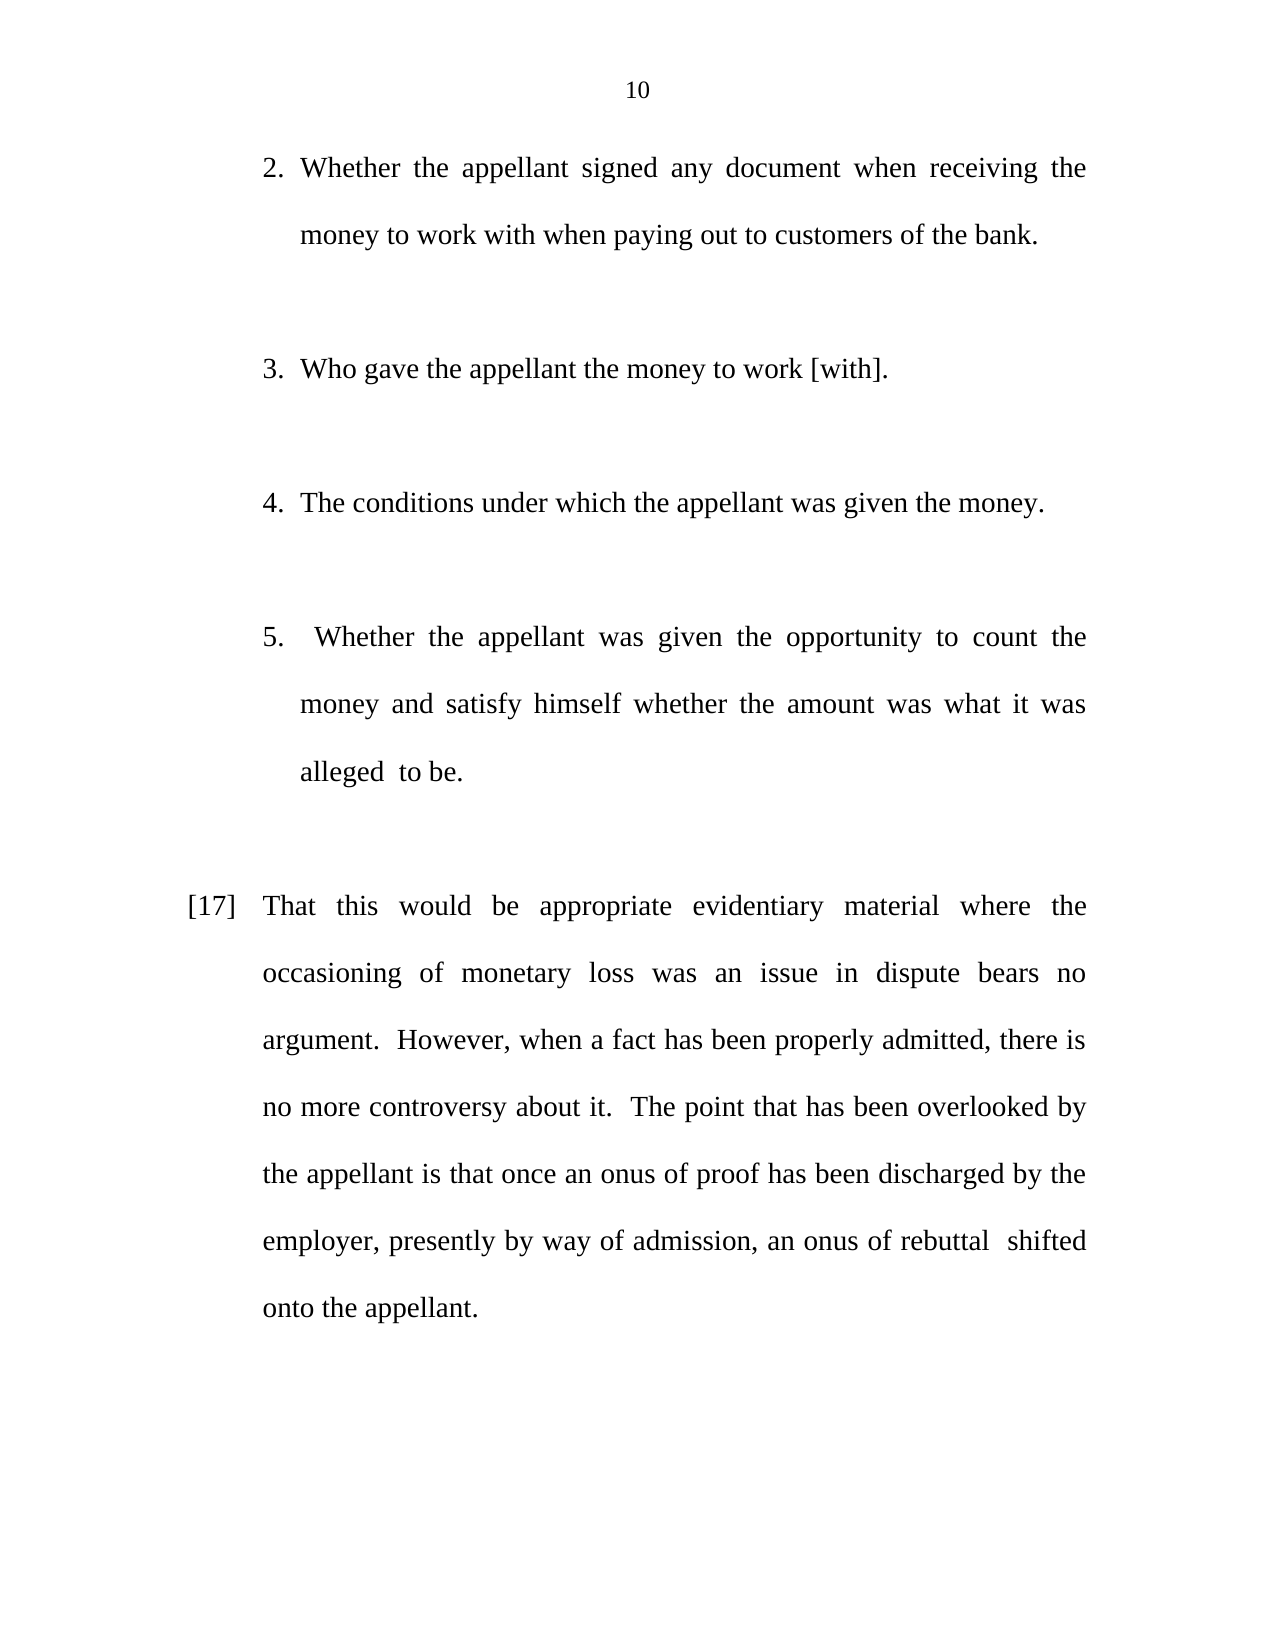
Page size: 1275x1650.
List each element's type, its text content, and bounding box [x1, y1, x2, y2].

title Whether the appellant signed any document when receiving the money to work with when paying out to customers of the bank. [262, 150, 1087, 251]
title The conditions under which the appellant was given the money. [262, 485, 1087, 519]
title Who gave the appellant the money to work [with]. [262, 351, 1087, 385]
title Whether the appellant was given the opportunity to count the money and satisfy himself whether the amount was what it was alleged to be. [262, 619, 1087, 787]
title [17] That this would be appropriate evidentiary material where the occasioning of monetary loss was an issue in dispute bears no argument. However, when a fact has been properly admitted, there is no more controversy about it. The point that has been overlooked by the appellant is that once an onus of proof has been discharged by the employer, presently by way of admission, an onus of rebuttal shifted onto the appellant. [187, 888, 1087, 1324]
